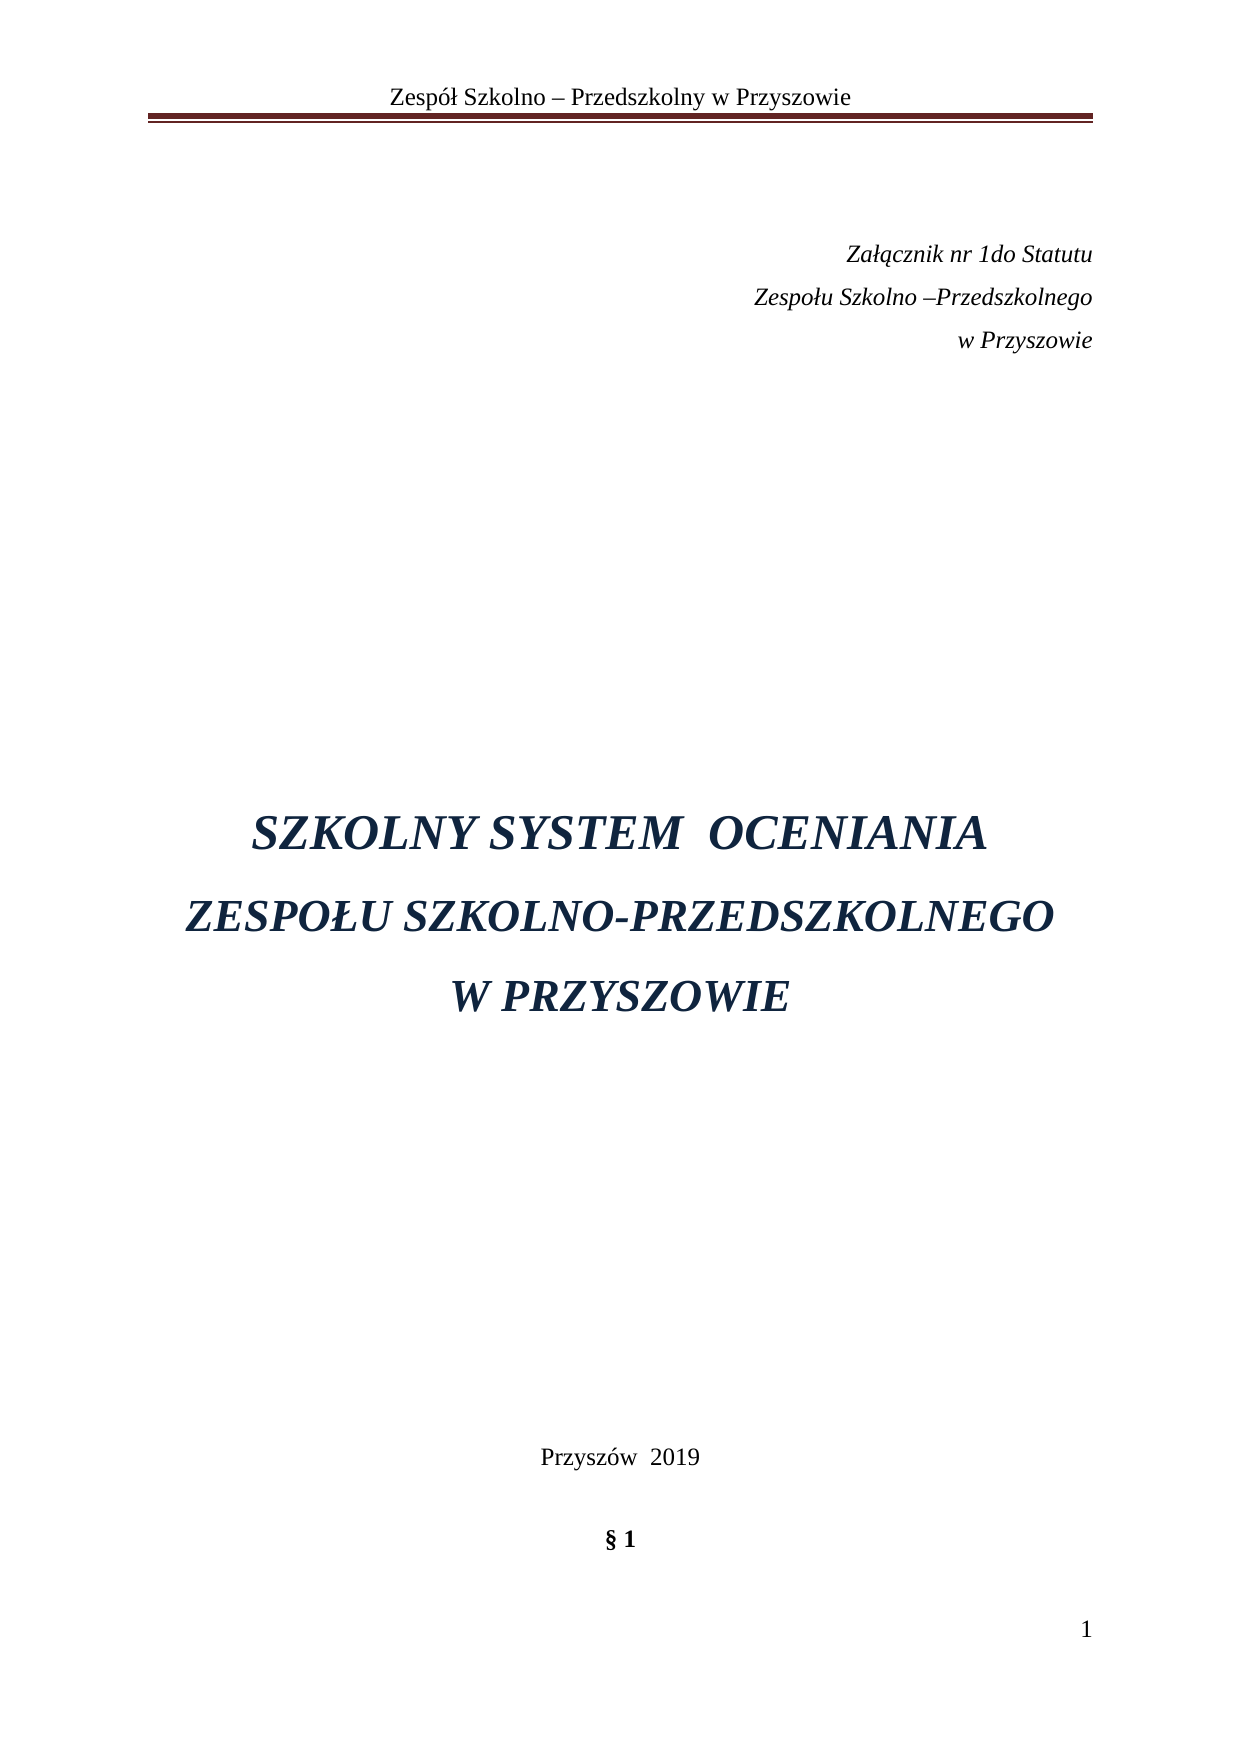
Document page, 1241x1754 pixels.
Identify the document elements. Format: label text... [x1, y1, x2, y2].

text Zespołu Szkolno –Przedszkolnego [148, 282, 1093, 311]
text § 1 [148, 1524, 1093, 1553]
text SZKOLNY SYSTEM OCENIANIA [148, 803, 1093, 860]
text W PRZYSZOWIE [148, 968, 1093, 1021]
text w Przyszowie [148, 325, 1093, 354]
text Załącznik nr 1do Statutu [148, 239, 1093, 268]
text ZESPOŁU SZKOLNO-PRZEDSZKOLNEGO [148, 889, 1093, 942]
text Przyszów 2019 [148, 1442, 1093, 1471]
